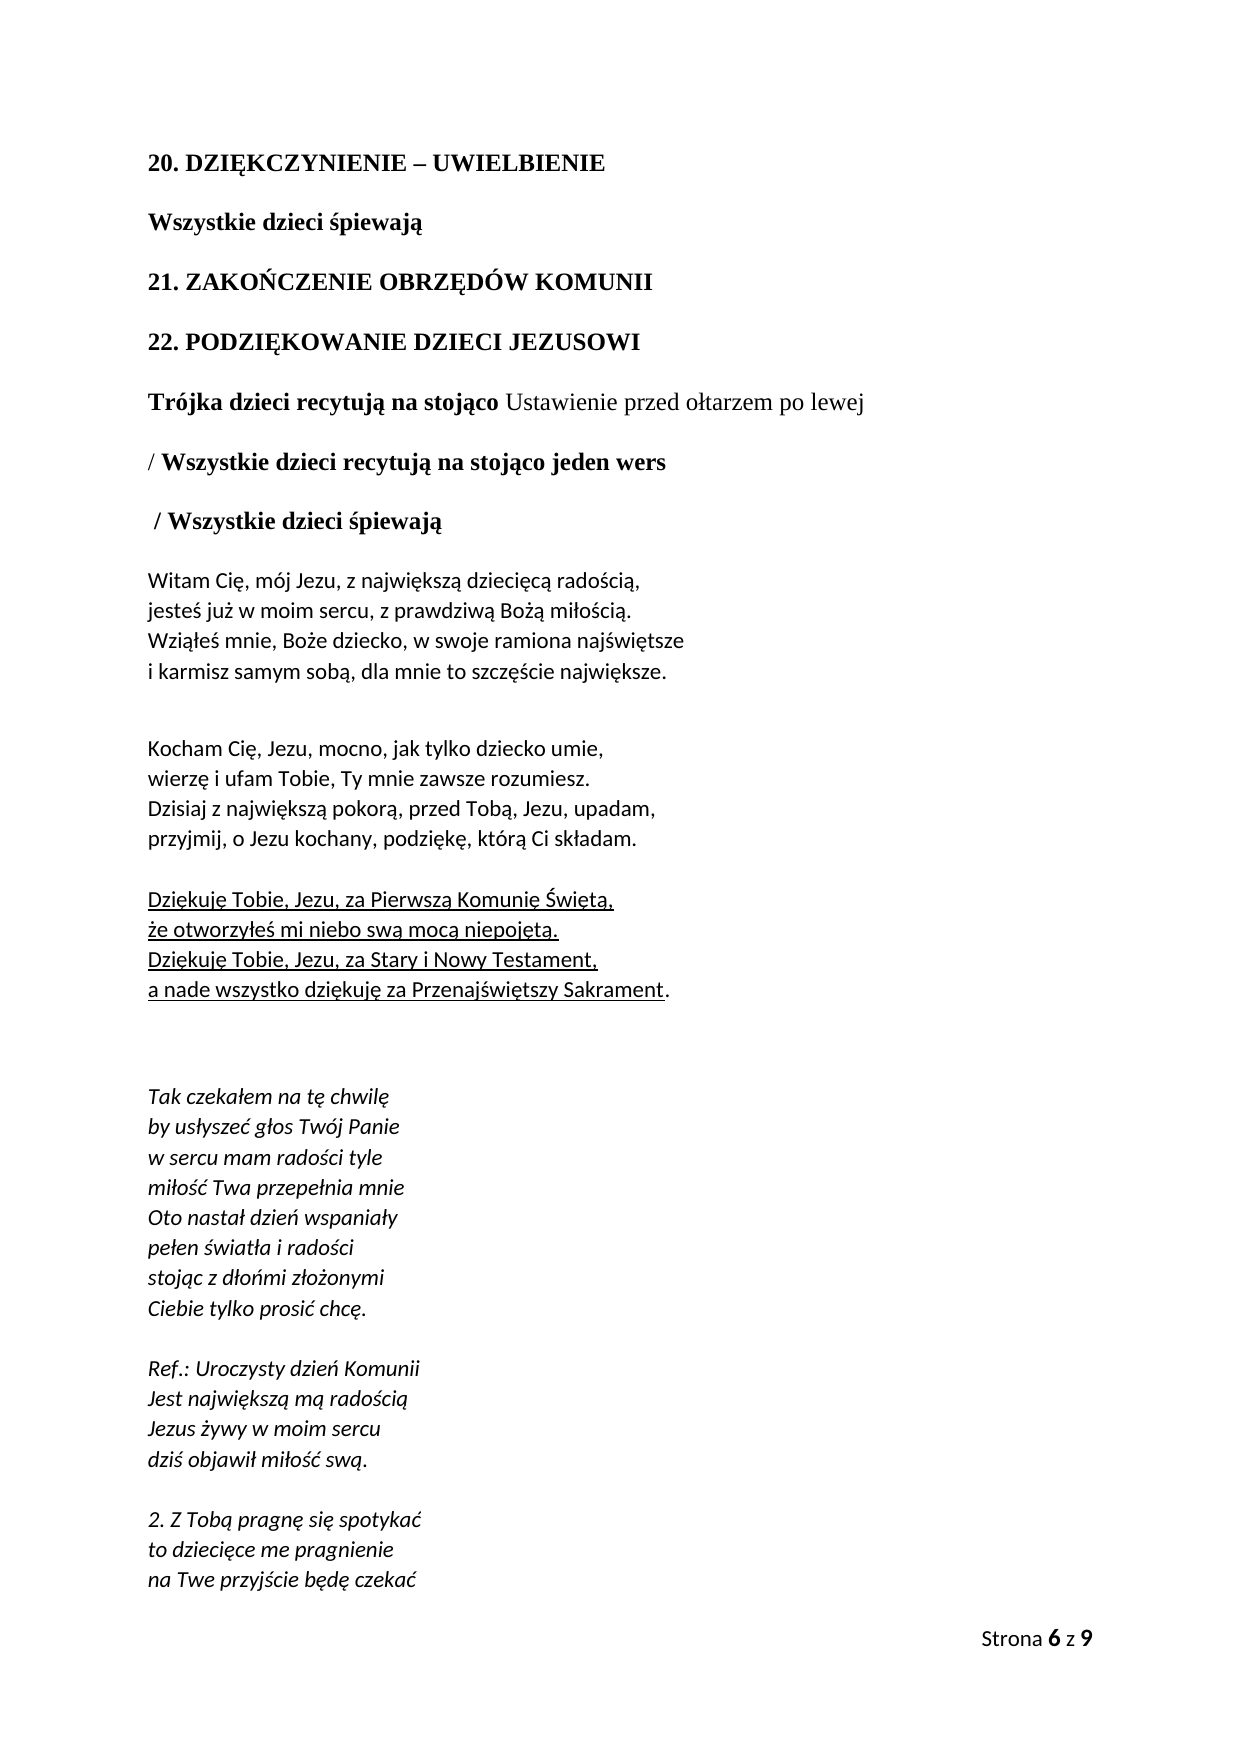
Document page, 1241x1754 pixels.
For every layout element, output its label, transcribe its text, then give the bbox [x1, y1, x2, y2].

text Wszystkie dzieci śpiewają [148, 207, 1093, 236]
text Trójka dzieci recytują na stojąco Ustawienie przed ołtarzem po lewej [148, 387, 1093, 416]
text 21. ZAKOŃCZENIE OBRZĘDÓW KOMUNII [148, 267, 1093, 296]
text 22. PODZIĘKOWANIE DZIECI JEZUSOWI [148, 327, 1093, 356]
text Witam Cię, mój Jezu, z największą dziecięcą radością, jesteś już w moim sercu, z prawdziwą Bożą miłością. Wziąłeś mnie, Boże dziecko, w swoje ramiona najświętsze i karmisz samym sobą, dla mnie to szczęście największe. [148, 566, 1093, 685]
text / Wszystkie dzieci recytują na stojąco jeden wers [148, 447, 1093, 475]
text 20. DZIĘKCZYNIENIE – UWIELBIENIE [148, 148, 1093, 176]
text / Wszystkie dzieci śpiewają [148, 506, 1093, 535]
text Kocham Cię, Jezu, mocno, jak tylko dziecko umie, wierzę i ufam Tobie, Ty mnie zawsze rozumiesz. Dzisiaj z największą pokorą, przed Tobą, Jezu, upadam, przyjmij, o Jezu kochany, podziękę, którą Ci składam. Dziękuję Tobie, Jezu, za Pierwszą Komunię Świętą, że otworzyłeś mi niebo swą mocą niepojętą. Dziękuję Tobie, Jezu, za Stary i Nowy Testament, a nade wszystko dziękuję za Przenajświętszy Sakrament. [148, 704, 1093, 1003]
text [148, 1082, 1093, 1593]
